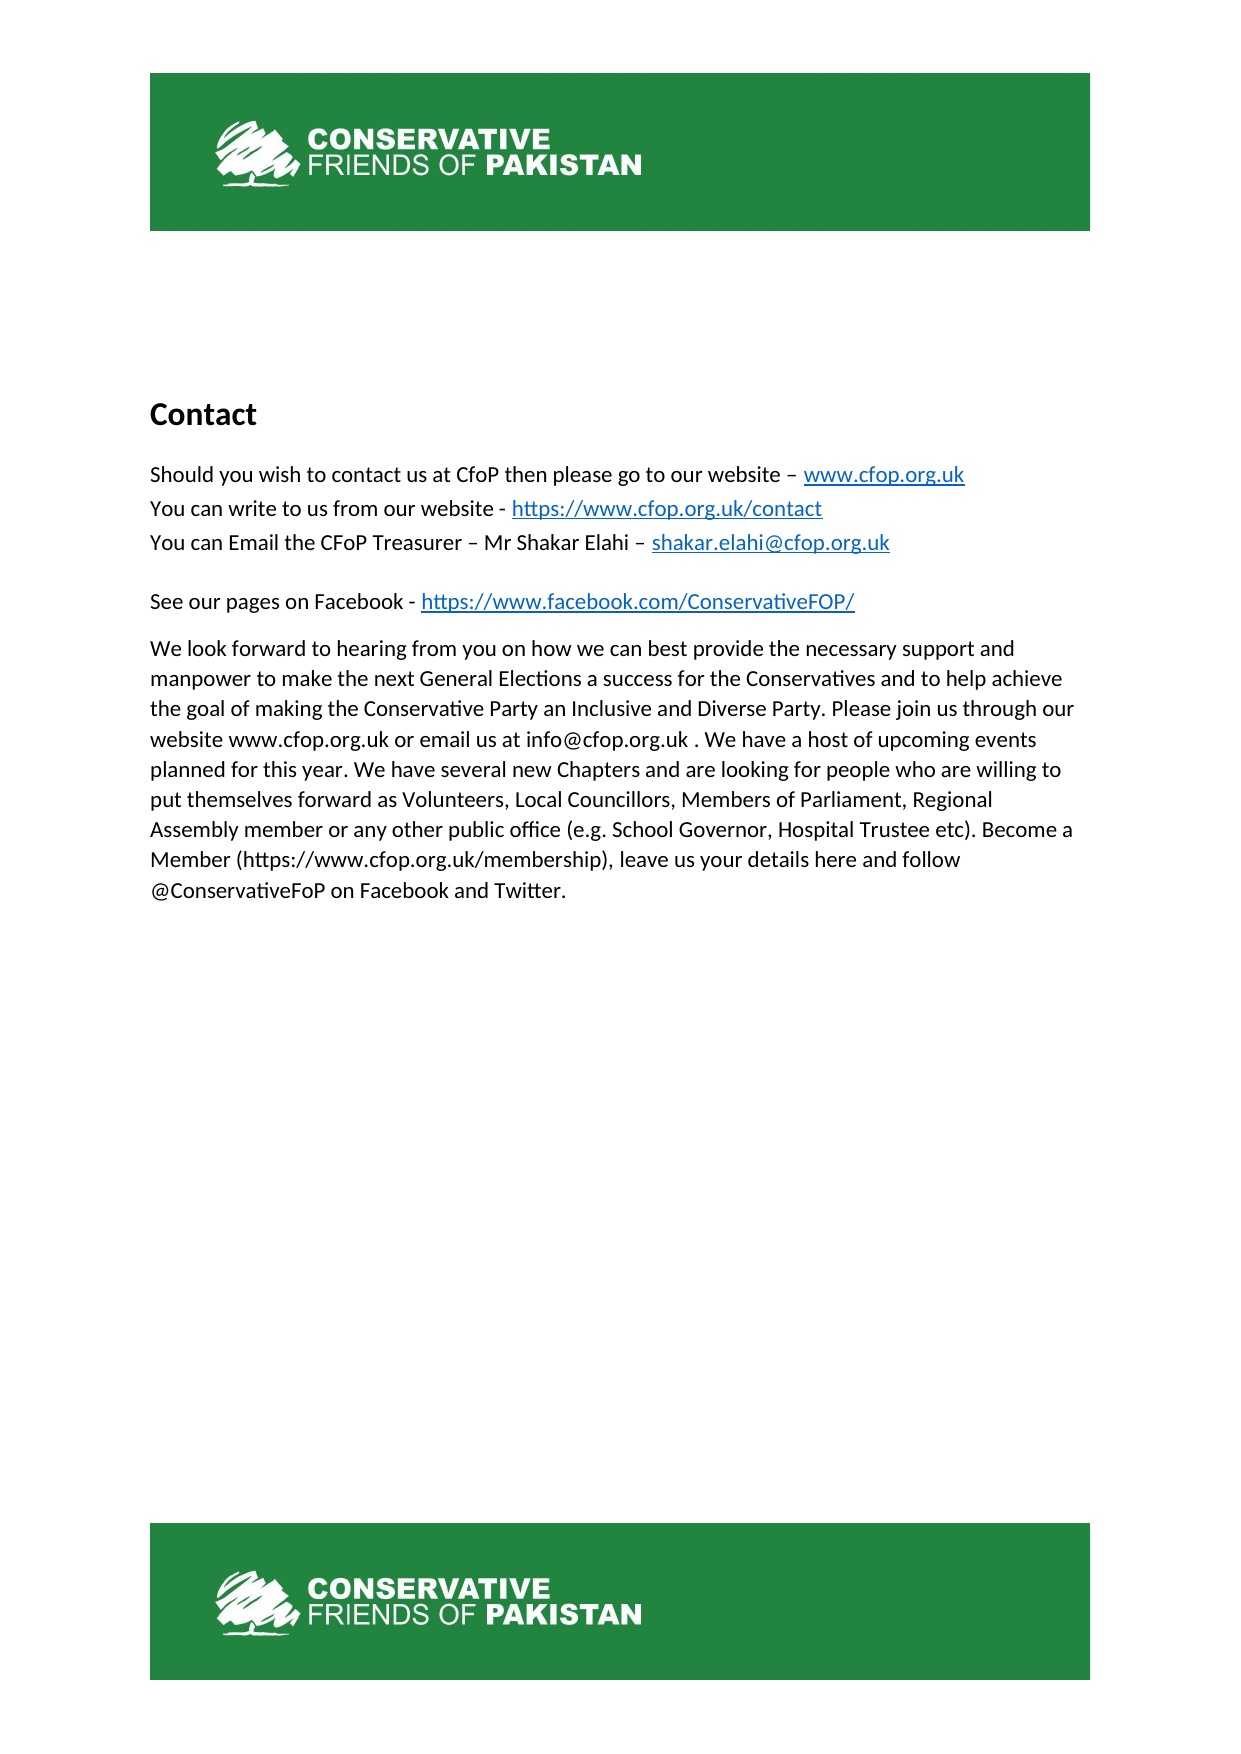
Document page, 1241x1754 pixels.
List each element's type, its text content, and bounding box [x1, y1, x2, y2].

text Contact [150, 393, 1103, 434]
text We look forward to hearing from you on how we can best provide the necessary support and manpower to make the next General Elections a success for the Conservatives and to help achieve the goal of making the Conservative Party an Inclusive and Diverse Party. Please join us through our website www.cfop.org.uk or email us at info@cfop.org.uk . We have a host of upcoming events planned for this year. We have several new Chapters and are looking for people who are willing to put themselves forward as Volunteers, Local Councillors, Members of Parliament, Regional Assembly member or any other public office (e.g. School Governor, Hospital Trustee etc). Become a Member (https://www.cfop.org.uk/membership), leave us your details here and follow @ConservativeFoP on Facebook and Twitter. [150, 634, 1079, 904]
text Should you wish to contact us at CfoP then please go to our website – www.cfop.org.uk [150, 460, 1103, 488]
text You can write to us from our website - https://www.cfop.org.uk/contact [150, 494, 1103, 522]
text See our pages on Facebook - https://www.facebook.com/ConservativeFOP/ [150, 587, 1103, 615]
picture [150, 1523, 1091, 1680]
picture [150, 73, 1091, 231]
text You can Email the CFoP Treasurer – Mr Shakar Elahi – shakar.elahi@cfop.org.uk [150, 528, 1103, 556]
